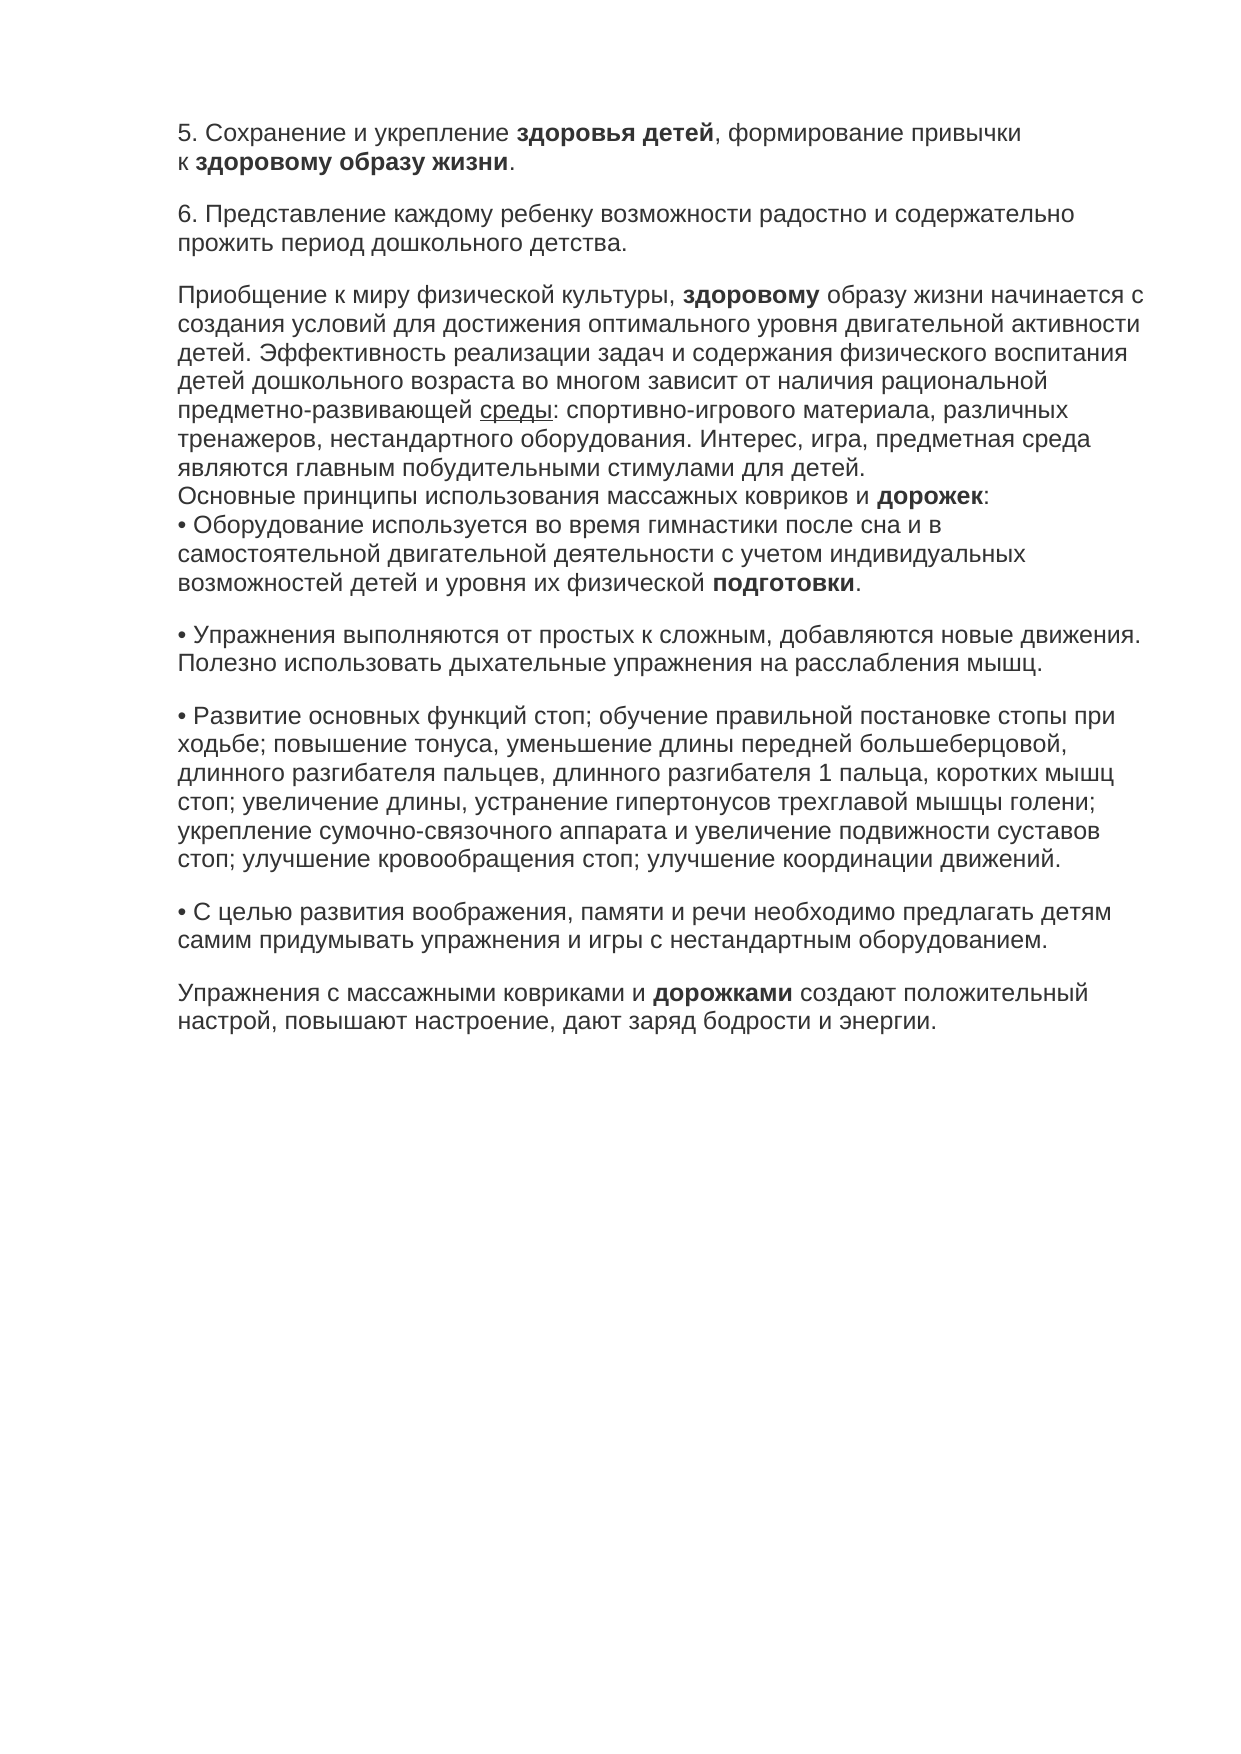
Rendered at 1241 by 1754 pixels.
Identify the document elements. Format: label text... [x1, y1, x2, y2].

text 5. Сохранение и укрепление здоровья детей, формирование привычки к здоровому образу жизни. [177, 118, 1152, 176]
text Основные принципы использования массажных ковриков и дорожек: [177, 481, 1152, 510]
text Приобщение к миру физической культуры, здоровому образу жизни начинается с создания условий для достижения оптимального уровня двигательной активности детей. Эффективность реализации задач и содержания физического воспитания детей дошкольного возраста во многом зависит от наличия рациональной предметно-развивающей среды: спортивно-игрового материала, различных тренажеров, нестандартного оборудования. Интерес, игра, предметная среда являются главным побудительными стимулами для детей. [177, 280, 1152, 481]
text Упражнения с массажными ковриками и дорожками создают положительный настрой, повышают настроение, дают заряд бодрости и энергии. [177, 977, 1152, 1035]
text 6. Представление каждому ребенку возможности радостно и содержательно прожить период дошкольного детства. [177, 199, 1152, 257]
text • С целью развития воображения, памяти и речи необходимо предлагать детям самим придумывать упражнения и игры с нестандартным оборудованием. [177, 897, 1152, 954]
text • Развитие основных функций стоп; обучение правильной постановке стопы при ходьбе; повышение тонуса, уменьшение длины передней большеберцовой, длинного разгибателя пальцев, длинного разгибателя 1 пальца, коротких мышц стоп; увеличение длины, устранение гипертонусов трехглавой мышцы голени; укрепление сумочно-связочного аппарата и увеличение подвижности суставов стоп; улучшение кровообращения стоп; улучшение координации движений. [177, 701, 1152, 873]
text • Оборудование используется во время гимнастики после сна и в самостоятельной двигательной деятельности с учетом индивидуальных возможностей детей и уровня их физической подготовки. [177, 510, 1152, 596]
text • Упражнения выполняются от простых к сложным, добавляются новые движения. Полезно использовать дыхательные упражнения на расслабления мышц. [177, 620, 1152, 677]
